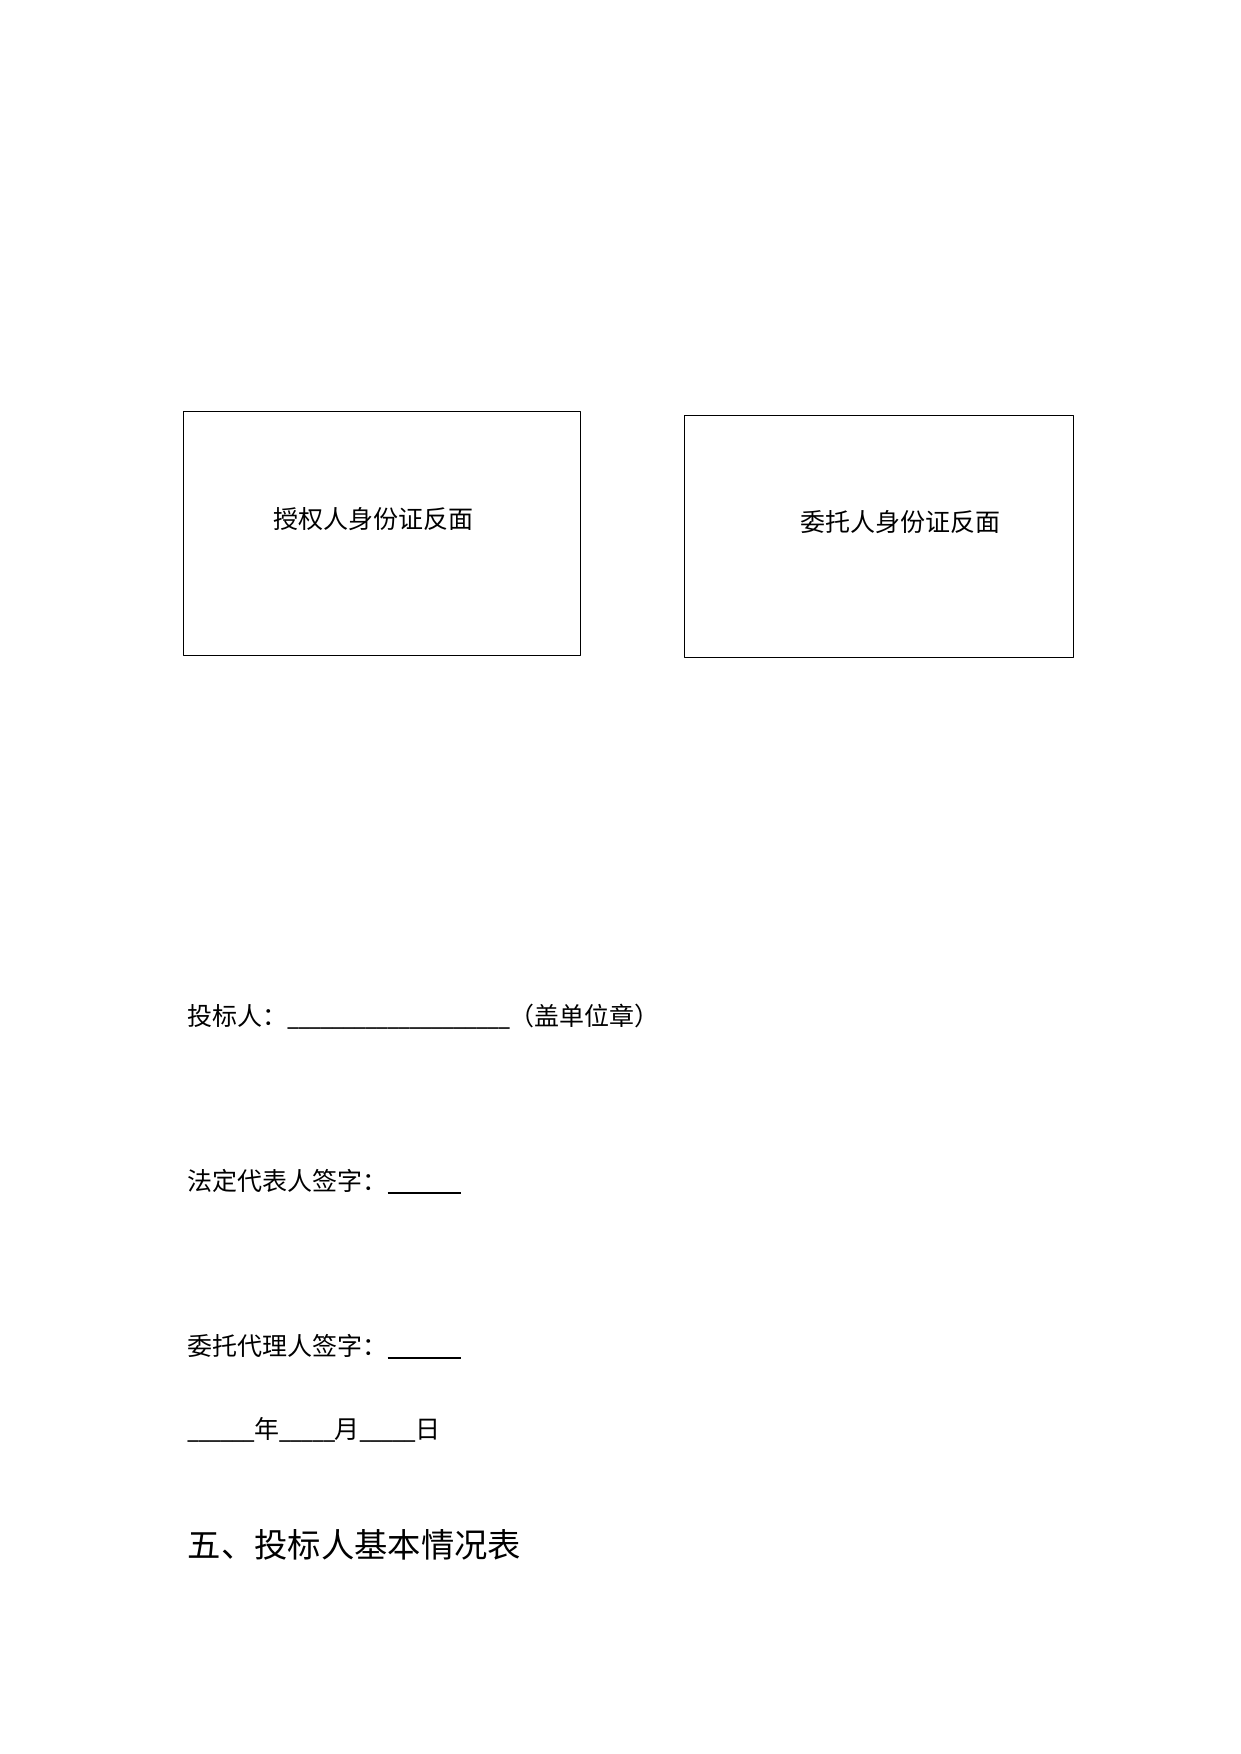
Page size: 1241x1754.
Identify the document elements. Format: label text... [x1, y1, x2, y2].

text ______年_____月_____日 [187, 1395, 1053, 1460]
text 投标人：____________________（盖单位章） [187, 982, 1053, 1047]
list 五、投标人基本情况表 [187, 1511, 1053, 1576]
text 法定代表人签字： [187, 1147, 1053, 1212]
text 委托代理人签字： [187, 1312, 1053, 1377]
